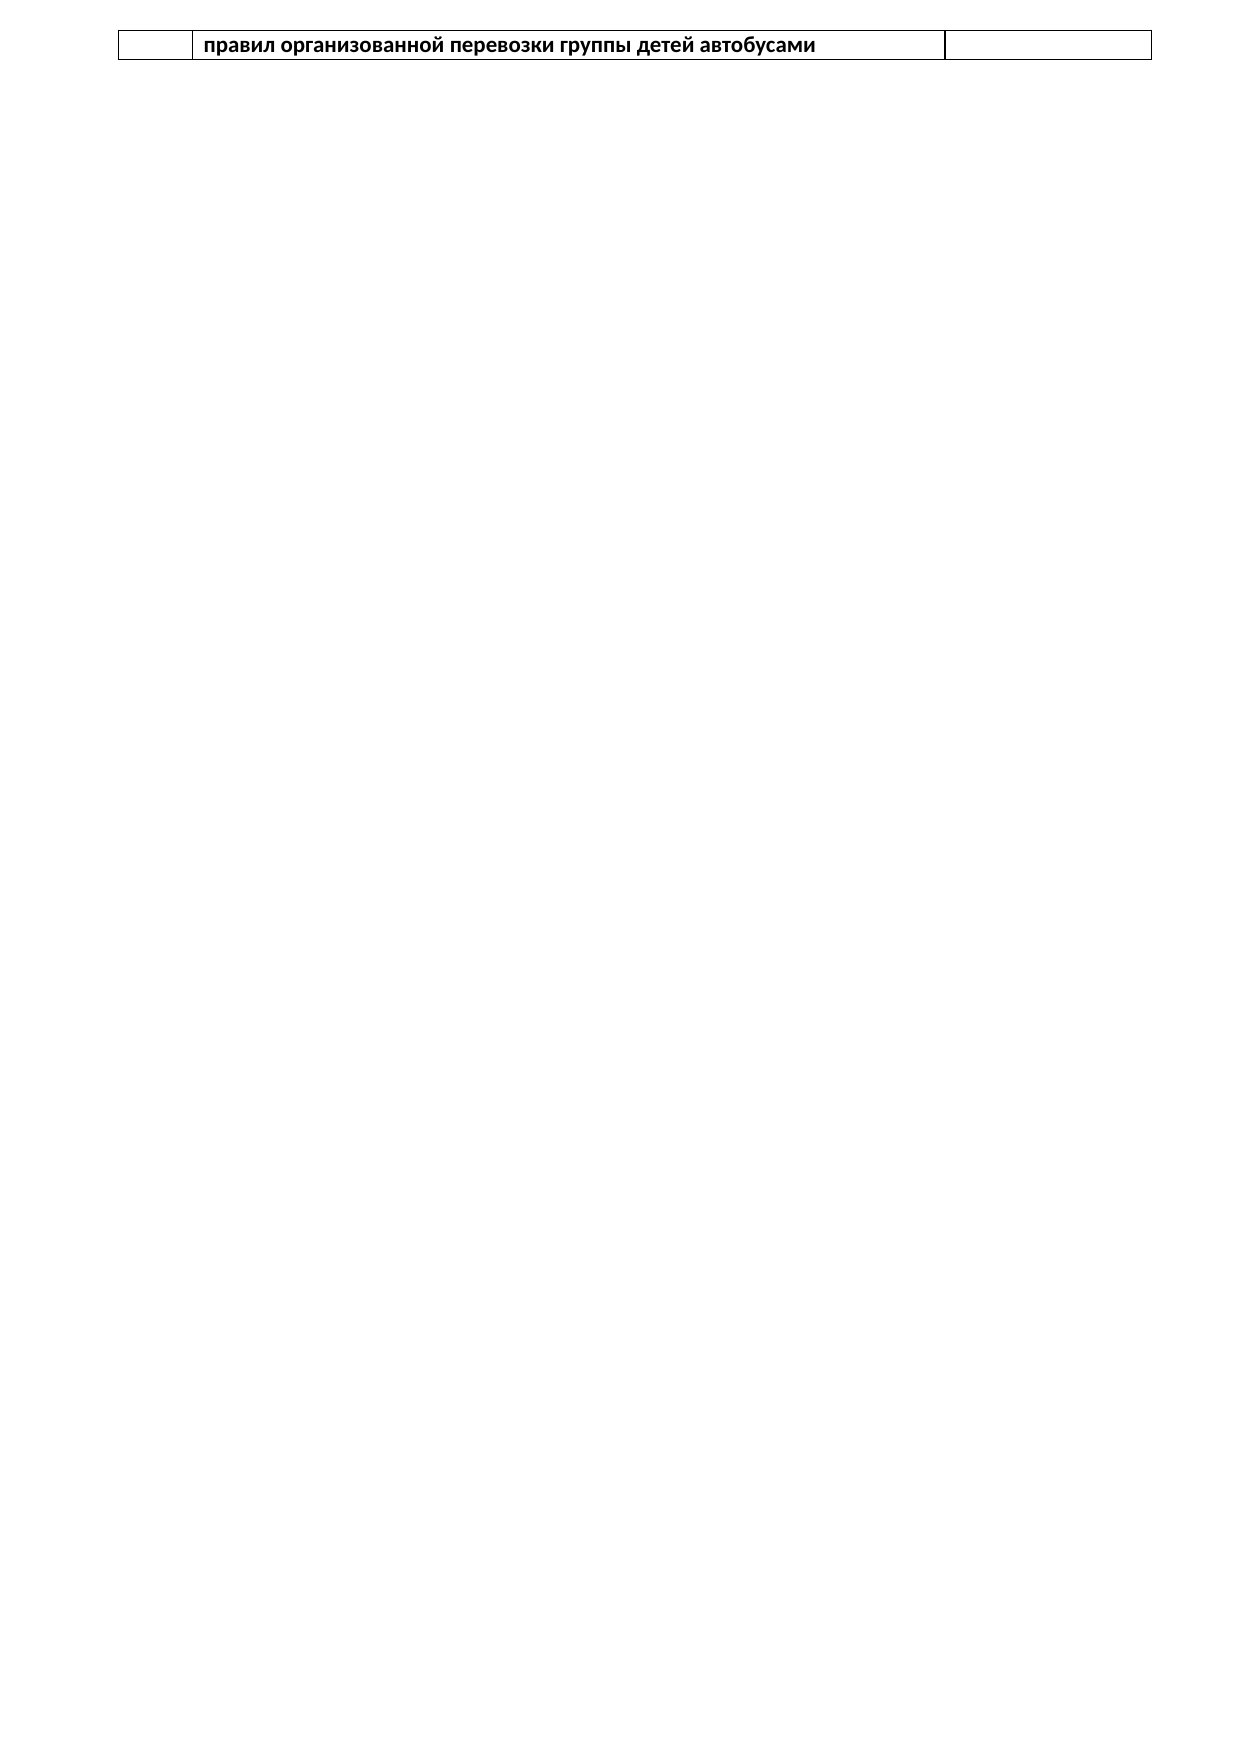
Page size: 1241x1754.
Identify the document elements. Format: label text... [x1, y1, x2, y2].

table_header 4.1. [119, 31, 192, 59]
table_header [193, 31, 944, 59]
table_header [946, 31, 1151, 59]
